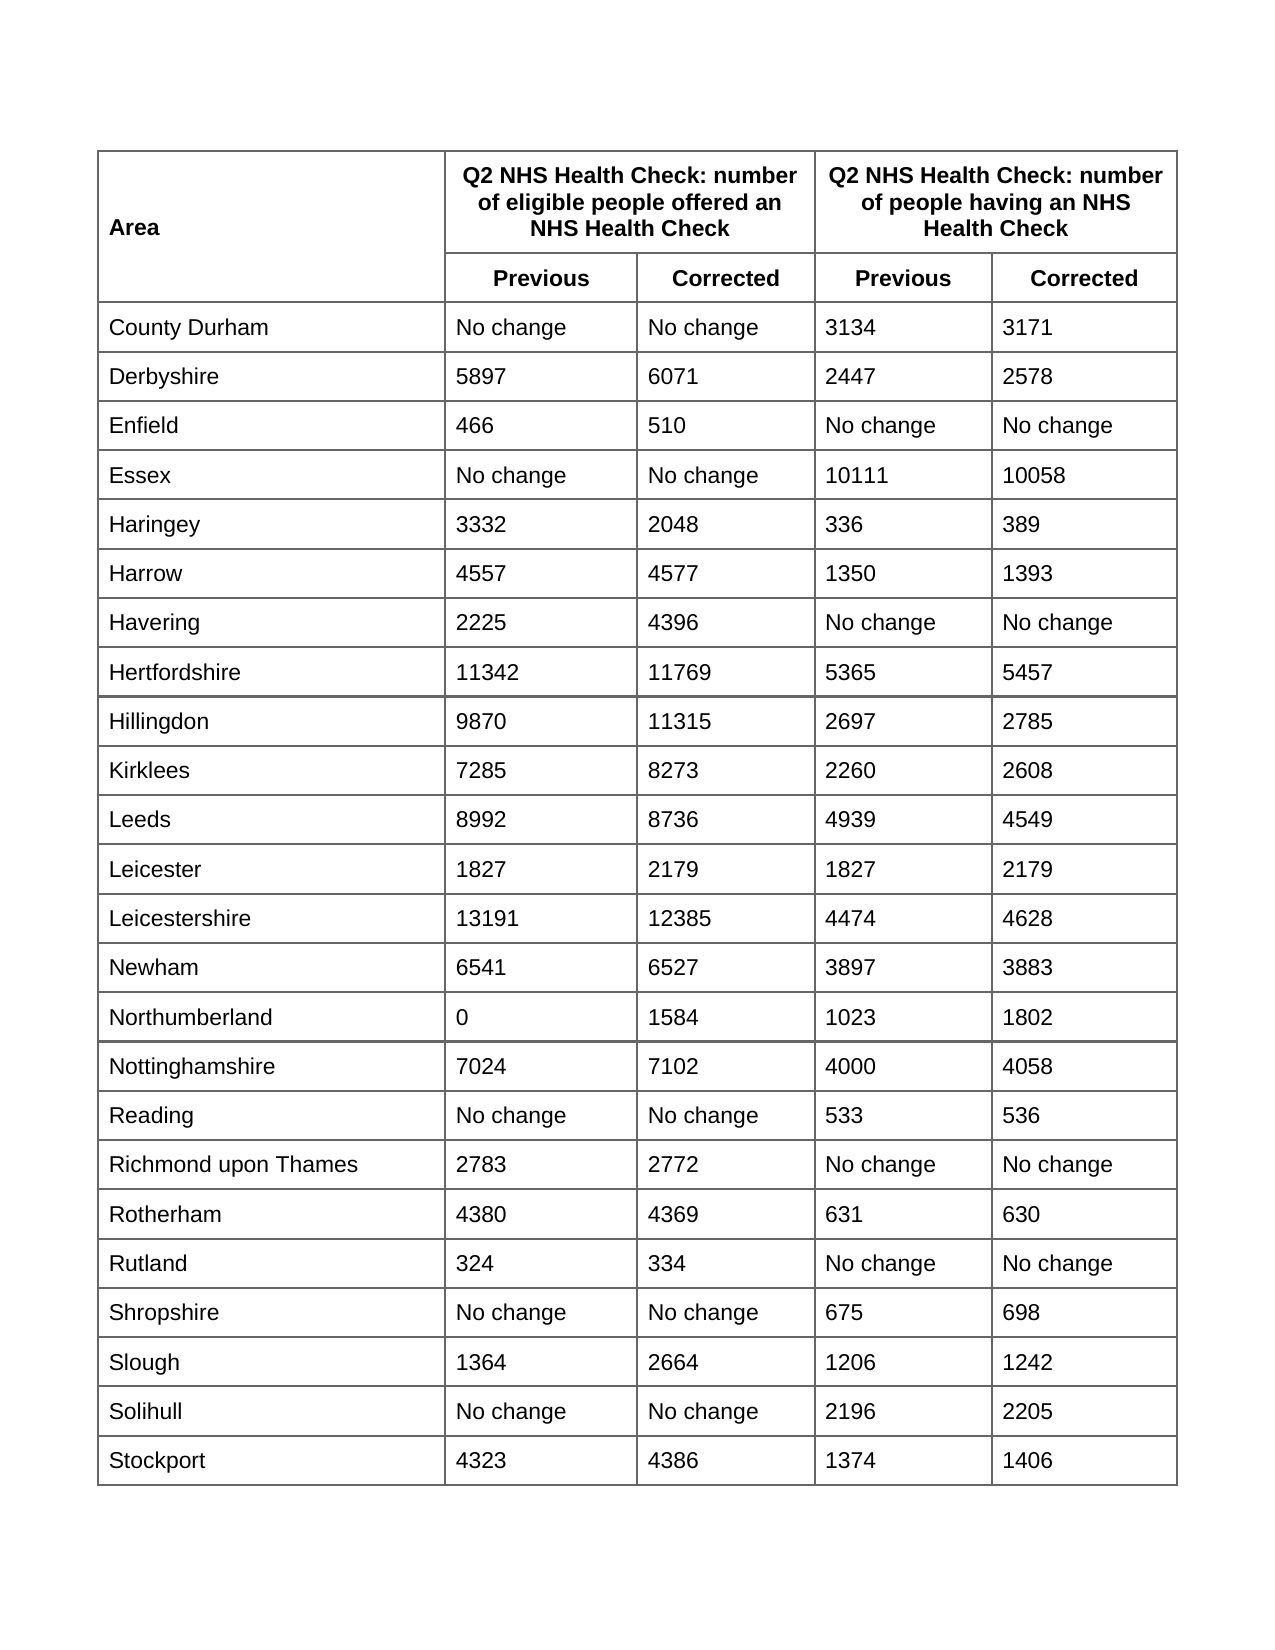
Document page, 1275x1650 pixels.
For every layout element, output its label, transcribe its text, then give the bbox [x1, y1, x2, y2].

table_cell 4549 [993, 796, 1176, 843]
table_cell Kirklees [99, 747, 444, 794]
table_cell 11342 [446, 648, 636, 695]
table_cell 1350 [816, 550, 991, 597]
table_cell Newham [99, 944, 444, 991]
table_cell 4628 [993, 895, 1176, 942]
table_cell 2179 [638, 845, 814, 892]
table_cell 1393 [993, 550, 1176, 597]
table_cell 6527 [638, 944, 814, 991]
table_cell No change [816, 402, 991, 449]
table_cell No change [638, 1289, 814, 1336]
table_cell Rotherham [99, 1190, 444, 1237]
table_cell 1206 [816, 1338, 991, 1385]
table_cell 12385 [638, 895, 814, 942]
table_cell 3897 [816, 944, 991, 991]
table_cell 9870 [446, 698, 636, 745]
table_cell 2697 [816, 698, 991, 745]
table_cell 1023 [816, 993, 991, 1040]
table_cell 5457 [993, 648, 1176, 695]
table_cell 4474 [816, 895, 991, 942]
table_header Q2 NHS Health Check: number of people having an NHS Health Check [816, 152, 1176, 252]
table_cell 4369 [638, 1190, 814, 1237]
table_cell 466 [446, 402, 636, 449]
table_cell 4396 [638, 599, 814, 646]
table_cell 2578 [993, 353, 1176, 400]
table_cell 7024 [446, 1043, 636, 1089]
table_cell No change [816, 1240, 991, 1287]
table_cell Solihull [99, 1387, 444, 1434]
table_cell 4058 [993, 1043, 1176, 1089]
table_cell No change [638, 303, 814, 351]
table_cell 3171 [993, 303, 1176, 351]
table_cell No change [993, 599, 1176, 646]
table_cell 7102 [638, 1043, 814, 1089]
table_cell 3134 [816, 303, 991, 351]
table_cell 2664 [638, 1338, 814, 1385]
table_cell 630 [993, 1190, 1176, 1237]
table_cell No change [993, 1240, 1176, 1287]
table_cell No change [638, 1387, 814, 1434]
table_cell 1406 [993, 1437, 1176, 1484]
table_cell Leicestershire [99, 895, 444, 942]
table_cell 631 [816, 1190, 991, 1237]
table_cell Richmond upon Thames [99, 1141, 444, 1188]
table_cell 4577 [638, 550, 814, 597]
table_cell 533 [816, 1092, 991, 1139]
table_cell Haringey [99, 500, 444, 548]
table_cell No change [446, 303, 636, 351]
table_cell Hillingdon [99, 698, 444, 745]
table_cell 6071 [638, 353, 814, 400]
table_cell 10058 [993, 451, 1176, 498]
table_cell 10111 [816, 451, 991, 498]
table_cell Harrow [99, 550, 444, 597]
table_cell 1364 [446, 1338, 636, 1385]
table_cell 698 [993, 1289, 1176, 1336]
table_cell 1242 [993, 1338, 1176, 1385]
table_cell 5365 [816, 648, 991, 695]
table_cell 11769 [638, 648, 814, 695]
table_cell Previous [816, 254, 991, 301]
table_cell No change [446, 451, 636, 498]
table_cell 1827 [446, 845, 636, 892]
table_cell 11315 [638, 698, 814, 745]
table_cell 3883 [993, 944, 1176, 991]
table_cell 2447 [816, 353, 991, 400]
table_cell 4323 [446, 1437, 636, 1484]
table_cell Corrected [993, 254, 1176, 301]
table_cell Havering [99, 599, 444, 646]
table_cell 536 [993, 1092, 1176, 1139]
table_cell 336 [816, 500, 991, 548]
table_header Area [99, 152, 444, 301]
table_cell No change [638, 451, 814, 498]
table_cell Nottinghamshire [99, 1043, 444, 1089]
table_cell 324 [446, 1240, 636, 1287]
table_cell 2260 [816, 747, 991, 794]
table_cell 1827 [816, 845, 991, 892]
table_cell Derbyshire [99, 353, 444, 400]
table_cell Stockport [99, 1437, 444, 1484]
table_cell No change [446, 1092, 636, 1139]
table_cell 2225 [446, 599, 636, 646]
table_cell 6541 [446, 944, 636, 991]
table_cell No change [638, 1092, 814, 1139]
table_header Q2 NHS Health Check: number of eligible people offered an NHS Health Check [446, 152, 814, 252]
table_cell Northumberland [99, 993, 444, 1040]
table_cell 4380 [446, 1190, 636, 1237]
table_cell 2179 [993, 845, 1176, 892]
table_cell 2783 [446, 1141, 636, 1188]
table_cell 2772 [638, 1141, 814, 1188]
table_cell Shropshire [99, 1289, 444, 1336]
table_cell No change [446, 1387, 636, 1434]
table_cell No change [816, 599, 991, 646]
table_cell Enfield [99, 402, 444, 449]
table_cell 1584 [638, 993, 814, 1040]
table_cell No change [993, 402, 1176, 449]
table_cell 8736 [638, 796, 814, 843]
table_cell No change [993, 1141, 1176, 1188]
table_cell 675 [816, 1289, 991, 1336]
table_cell Leicester [99, 845, 444, 892]
table_cell 4939 [816, 796, 991, 843]
table_cell County Durham [99, 303, 444, 351]
table_cell 4000 [816, 1043, 991, 1089]
table_cell Corrected [638, 254, 814, 301]
table_cell 0 [446, 993, 636, 1040]
table_cell 2196 [816, 1387, 991, 1434]
table_cell 2205 [993, 1387, 1176, 1434]
table_cell 389 [993, 500, 1176, 548]
table_cell 3332 [446, 500, 636, 548]
table_cell Leeds [99, 796, 444, 843]
table_cell 1374 [816, 1437, 991, 1484]
table_cell 8273 [638, 747, 814, 794]
table_cell No change [816, 1141, 991, 1188]
table_cell 5897 [446, 353, 636, 400]
table_cell 1802 [993, 993, 1176, 1040]
table_cell 7285 [446, 747, 636, 794]
table_cell 8992 [446, 796, 636, 843]
table_cell Essex [99, 451, 444, 498]
table_cell 2608 [993, 747, 1176, 794]
table_cell 2785 [993, 698, 1176, 745]
table_cell Slough [99, 1338, 444, 1385]
table_cell 13191 [446, 895, 636, 942]
table_cell 4557 [446, 550, 636, 597]
table_cell 334 [638, 1240, 814, 1287]
table_cell 510 [638, 402, 814, 449]
table_cell Reading [99, 1092, 444, 1139]
table_cell Previous [446, 254, 636, 301]
table_cell 2048 [638, 500, 814, 548]
table_cell 4386 [638, 1437, 814, 1484]
table_cell Rutland [99, 1240, 444, 1287]
table_cell No change [446, 1289, 636, 1336]
table_cell Hertfordshire [99, 648, 444, 695]
